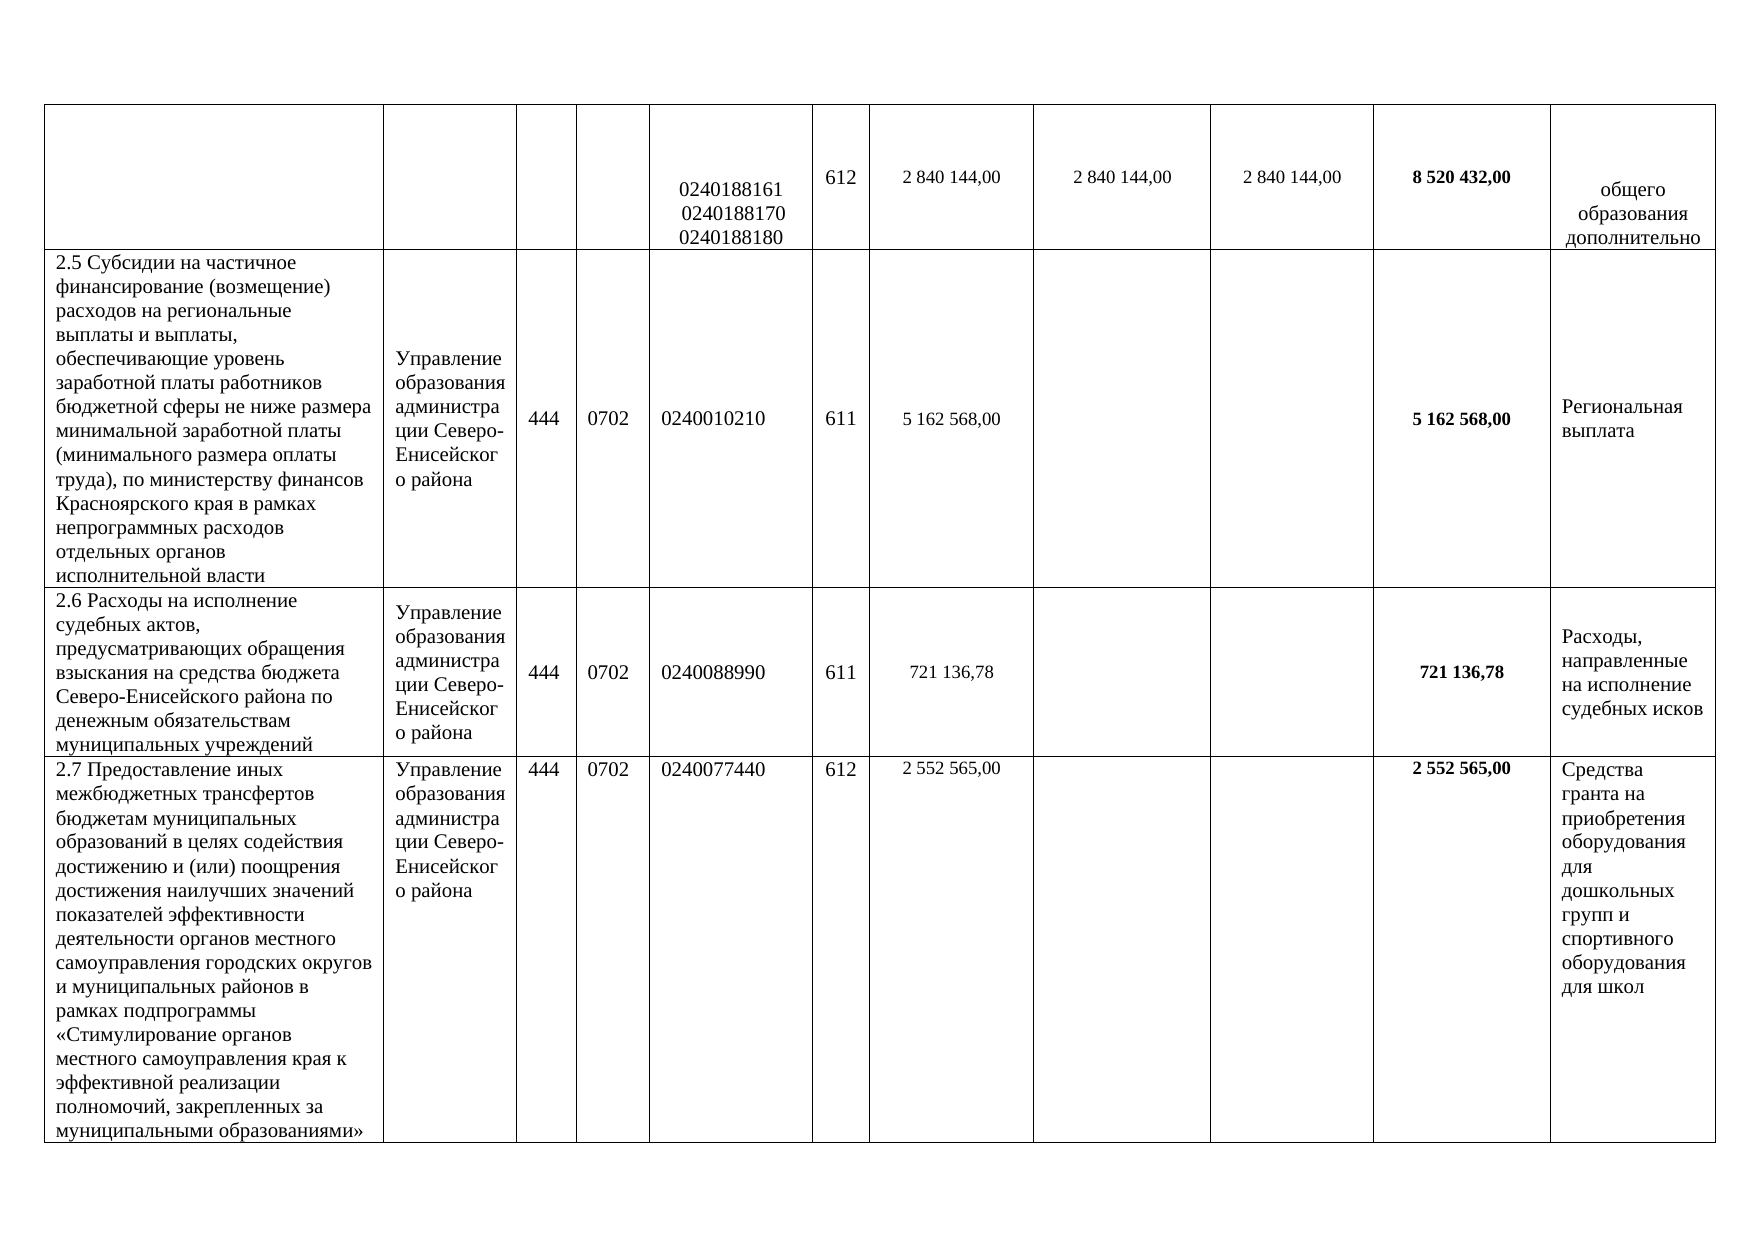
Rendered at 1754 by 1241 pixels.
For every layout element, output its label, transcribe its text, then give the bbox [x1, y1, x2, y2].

table_cell 5 162 568,00 [1374, 250, 1550, 587]
table_cell [1034, 757, 1210, 1142]
table_cell 612 [813, 105, 869, 249]
table_cell [1211, 757, 1373, 1142]
table_cell 0702 [577, 250, 649, 587]
table_cell 611 [813, 250, 869, 587]
table_cell Региональная выплата [1551, 250, 1715, 587]
table_cell 0702 [577, 757, 649, 1142]
table_cell 611 [813, 588, 869, 756]
table_cell [1211, 250, 1373, 587]
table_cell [384, 250, 516, 587]
table_cell 721 136,78 [1374, 588, 1550, 756]
table_cell 721 136,78 [870, 588, 1033, 756]
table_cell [45, 757, 383, 1142]
table_cell 444 [517, 588, 576, 756]
table_cell 2 840 144,00 [1211, 105, 1373, 249]
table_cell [1551, 757, 1715, 1142]
table_cell 2 840 144,00 [1034, 105, 1210, 249]
table_cell 0240088990 [650, 588, 812, 756]
table_cell Управление образования администрации Северо-Енисейского района [384, 588, 516, 756]
table_cell 8 520 432,00 [1374, 105, 1550, 249]
table_cell 0240077440 [650, 757, 812, 1142]
table_cell 444 [517, 757, 576, 1142]
table_cell 2 840 144,00 [870, 105, 1033, 249]
table_cell Расходы, направленные на исполнение судебных исков [1551, 588, 1715, 756]
table_cell 2.6 Расходы на исполнение судебных актов, предусматривающих обращения взыскания на средства бюджета Северо-Енисейского района по денежным обязательствам муниципальных учреждений [45, 588, 383, 756]
table_cell 0240010210 [650, 250, 812, 587]
table_cell 2 552 565,00 [1374, 757, 1550, 1142]
table_cell 2 552 565,00 [870, 757, 1033, 1142]
table_cell [1034, 250, 1210, 587]
table_cell [1211, 588, 1373, 756]
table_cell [384, 757, 516, 1142]
table_cell 612 [813, 757, 869, 1142]
table_cell [1034, 588, 1210, 756]
table_cell 5 162 568,00 [870, 250, 1033, 587]
table_cell 0702 [577, 588, 649, 756]
table_cell 2.5 Субсидии на частичное финансирование (возмещение) расходов на региональные выплаты и выплаты, обеспечивающие уровень заработной платы работников бюджетной сферы не ниже размера минимальной заработной платы (минимального размера оплаты труда), по министерству финансов Красноярского края в рамках непрограммных расходов отдельных органов исполнительной власти [45, 250, 383, 587]
table_cell 444 [517, 250, 576, 587]
